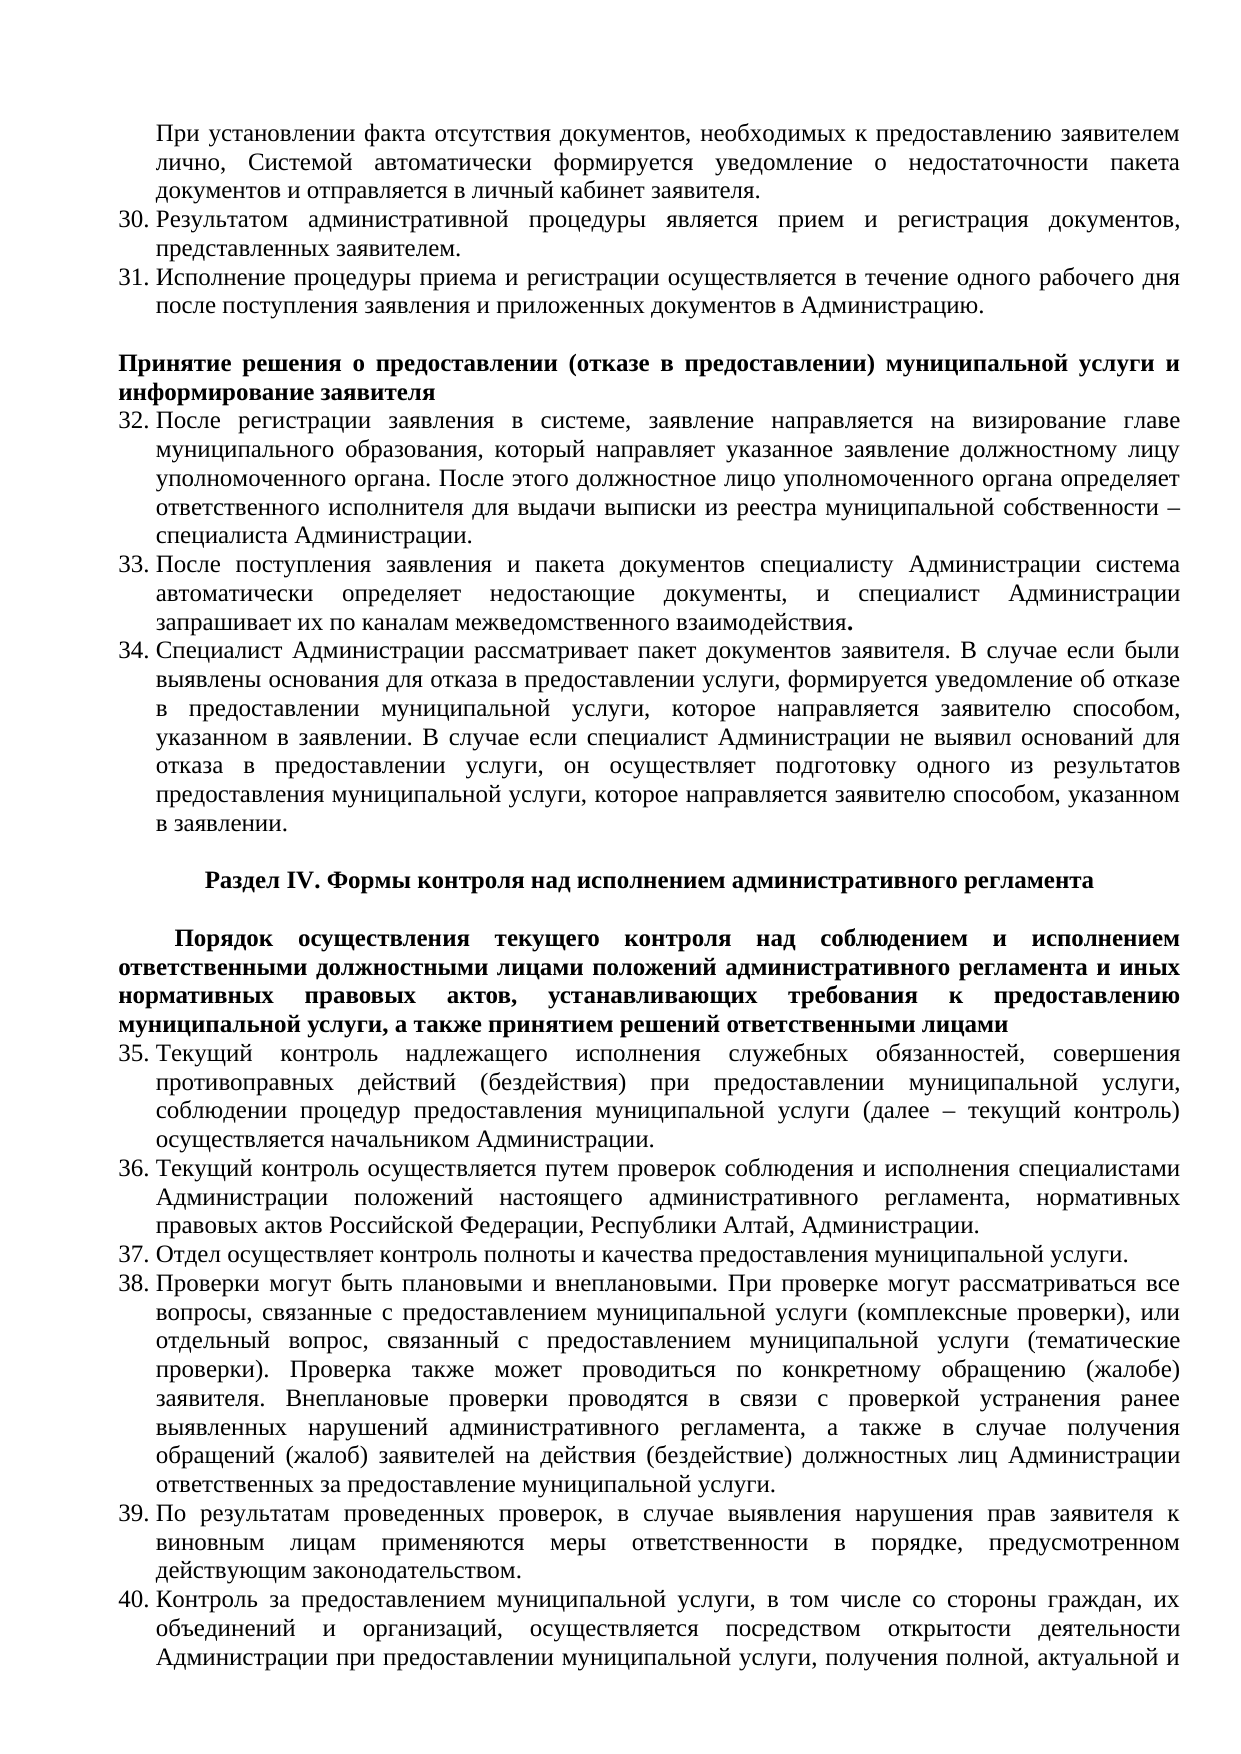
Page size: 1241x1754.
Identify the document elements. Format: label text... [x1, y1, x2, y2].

text Порядок осуществления текущего контроля над соблюдением и исполнением ответственными должностными лицами положений административного регламента и иных нормативных правовых актов, устанавливающих требования к предоставлению муниципальной услуги, а также принятием решений ответственными лицами [118, 923, 1181, 1038]
list После поступления заявления и пакета документов специалисту Администрации система автоматически определяет недостающие документы, и специалист Администрации запрашивает их по каналам межведомственного взаимодействия. [118, 549, 1181, 636]
title Проверки могут быть плановыми и внеплановыми. При проверке могут рассматриваться все вопросы, связанные с предоставлением муниципальной услуги (комплексные проверки), или отдельный вопрос, связанный с предоставлением муниципальной услуги (тематические проверки). Проверка также может проводиться по конкретному обращению (жалобе) заявителя. Внеплановые проверки проводятся в связи с проверкой устранения ранее выявленных нарушений административного регламента, а также в случае получения обращений (жалоб) заявителей на действия (бездействие) должностных лиц Администрации ответственных за предоставление муниципальной услуги. [118, 1268, 1181, 1498]
title Исполнение процедуры приема и регистрации осуществляется в течение одного рабочего дня после поступления заявления и приложенных документов в Администрацию. [118, 262, 1181, 319]
list Специалист Администрации рассматривает пакет документов заявителя. В случае если были выявлены основания для отказа в предоставлении услуги, формируется уведомление об отказе в предоставлении муниципальной услуги, которое направляется заявителю способом, указанном в заявлении. В случае если специалист Администрации не выявил оснований для отказа в предоставлении услуги, он осуществляет подготовку одного из результатов предоставления муниципальной услуги, которое направляется заявителю способом, указанном в заявлении. [118, 636, 1181, 837]
title Текущий контроль осуществляется путем проверок соблюдения и исполнения специалистами Администрации положений настоящего административного регламента, нормативных правовых актов Российской Федерации, Республики Алтай, Администрации. [118, 1153, 1181, 1239]
title Отдел осуществляет контроль полноты и качества предоставления муниципальной услуги. [118, 1239, 1181, 1268]
title Принятие решения о предоставлении (отказе в предоставлении) муниципальной услуги и информирование заявителя [118, 348, 1181, 406]
title Текущий контроль надлежащего исполнения служебных обязанностей, совершения противоправных действий (бездействия) при предоставлении муниципальной услуги, соблюдении процедур предоставления муниципальной услуги (далее – текущий контроль) осуществляется начальником Администрации. [118, 1038, 1181, 1153]
text Раздел IV. Формы контроля над исполнением административного регламента [118, 866, 1181, 894]
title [118, 1584, 1181, 1671]
title При установлении факта отсутствия документов, необходимых к предоставлению заявителем лично, Системой автоматически формируется уведомление о недостаточности пакета документов и отправляется в личный кабинет заявителя. [156, 118, 1181, 204]
title Результатом административной процедуры является прием и регистрация документов, представленных заявителем. [118, 204, 1181, 262]
list После регистрации заявления в системе, заявление направляется на визирование главе муниципального образования, который направляет указанное заявление должностному лицу уполномоченного органа. После этого должностное лицо уполномоченного органа определяет ответственного исполнителя для выдачи выписки из реестра муниципальной собственности – специалиста Администрации. [118, 406, 1181, 549]
title По результатам проведенных проверок, в случае выявления нарушения прав заявителя к виновным лицам применяются меры ответственности в порядке, предусмотренном действующим законодательством. [118, 1498, 1181, 1584]
